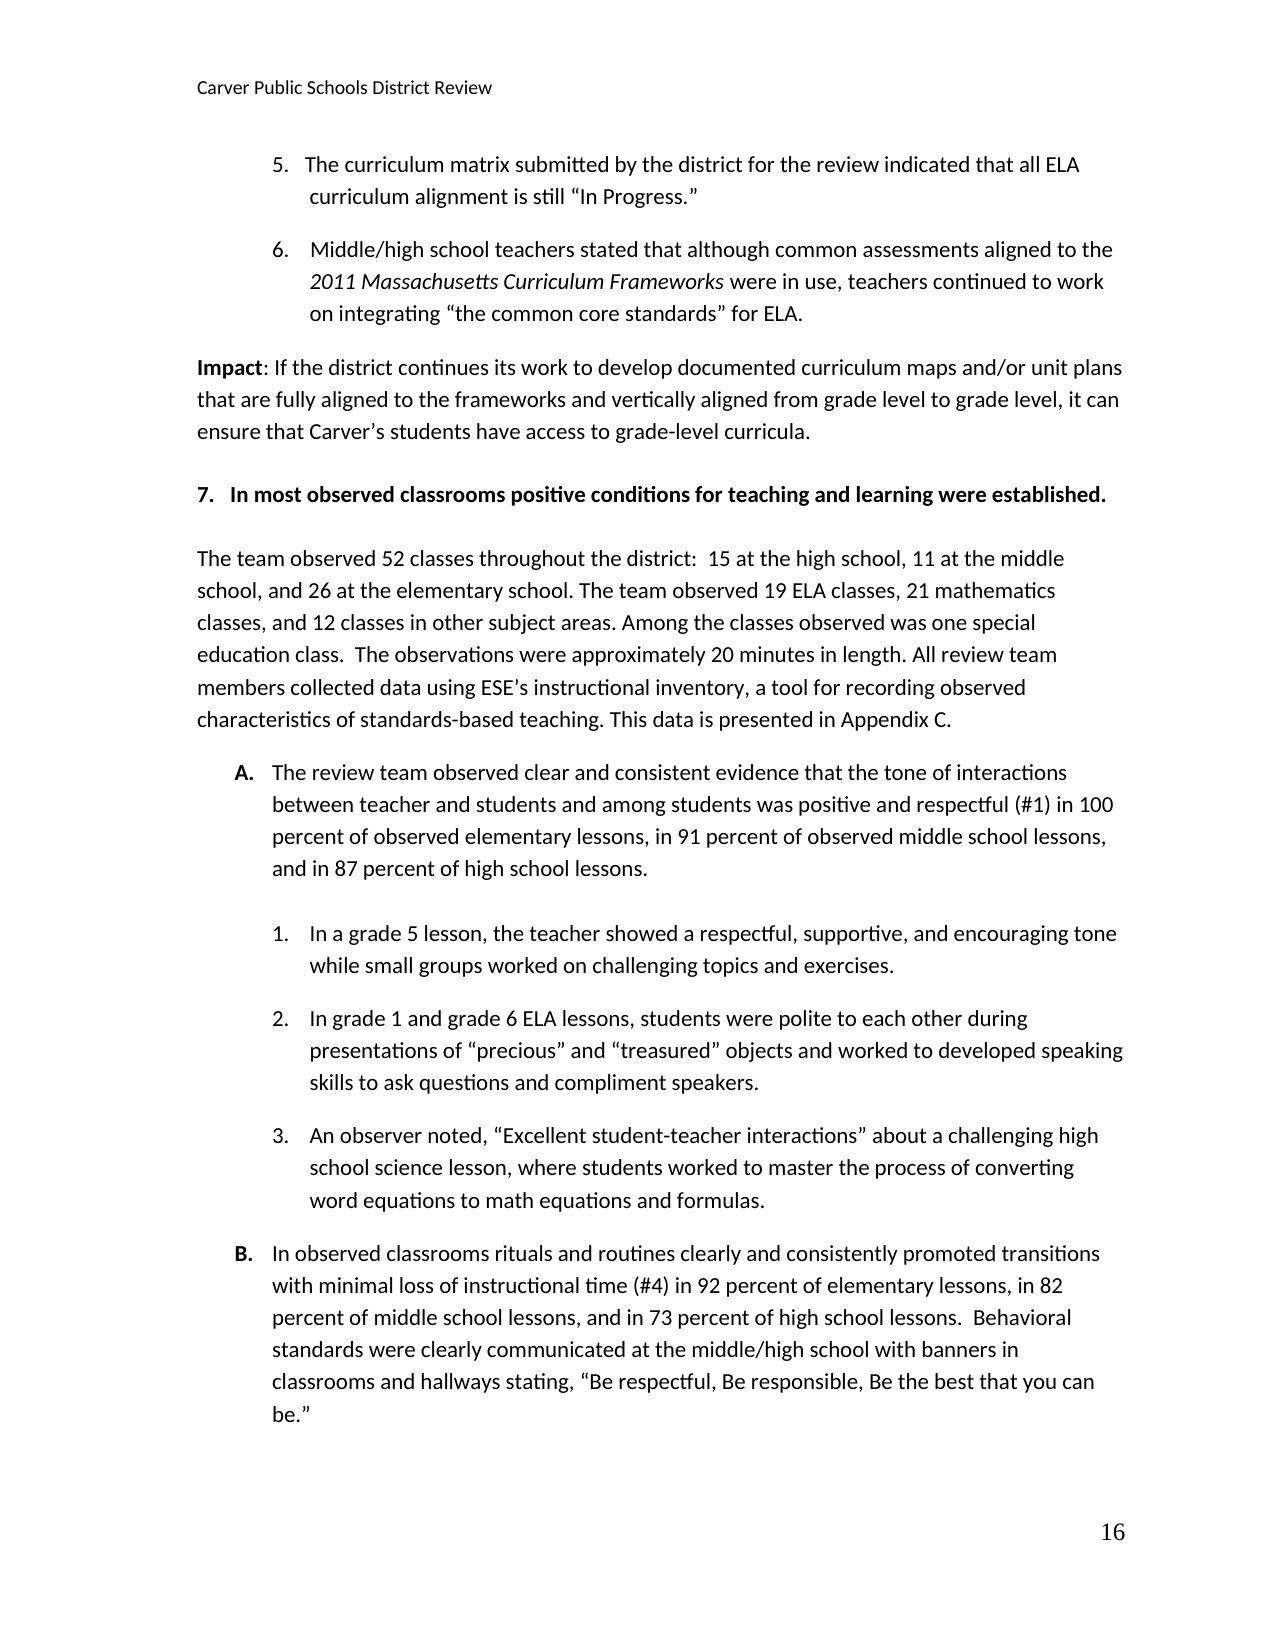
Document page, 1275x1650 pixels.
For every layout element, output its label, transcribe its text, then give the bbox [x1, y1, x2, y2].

list In grade 1 and grade 6 ELA lessons, students were polite to each other during presentations of “precious” and “treasured” objects and worked to developed speaking skills to ask questions and compliment speakers. [272, 1004, 1125, 1096]
text 5. The curriculum matrix submitted by the district for the review indicated that all ELA curriculum alignment is still “In Progress.” [272, 150, 1125, 210]
text The team observed 52 classes throughout the district: 15 at the high school, 11 at the middle school, and 26 at the elementary school. The team observed 19 ELA classes, 21 mathematics classes, and 12 classes in other subject areas. Among the classes observed was one special education class. The observations were approximately 20 minutes in length. All review team members collected data using ESE’s instructional inventory, a tool for recording observed characteristics of standards-based teaching. This data is presented in Appendix C. [197, 544, 1125, 733]
text 6. Middle/high school teachers stated that although common assessments aligned to the 2011 Massachusetts Curriculum Frameworks were in use, teachers continued to work on integrating “the common core standards” for ELA. [272, 235, 1125, 328]
list In a grade 5 lesson, the teacher showed a respectful, supportive, and encouraging tone while small groups worked on challenging topics and exercises. [272, 919, 1125, 979]
text 7. In most observed classrooms positive conditions for teaching and learning were established. [197, 480, 1125, 508]
list An observer noted, “Excellent student-teacher interactions” about a challenging high school science lesson, where students worked to master the process of converting word equations to math equations and formulas. [272, 1121, 1125, 1214]
list In observed classrooms rituals and routines clearly and consistently promoted transitions with minimal loss of instructional time (#4) in 92 percent of elementary lessons, in 82 percent of middle school lessons, and in 73 percent of high school lessons. Behavioral standards were clearly communicated at the middle/high school with banners in classrooms and hallways stating, “Be respectful, Be responsible, Be the best that you can be.” [234, 1239, 1125, 1428]
list The review team observed clear and consistent evidence that the tone of interactions between teacher and students and among students was positive and respectful (#1) in 100 percent of observed elementary lessons, in 91 percent of observed middle school lessons, and in 87 percent of high school lessons. [234, 758, 1125, 882]
text Impact: If the district continues its work to develop documented curriculum maps and/or unit plans that are fully aligned to the frameworks and vertically aligned from grade level to grade level, it can ensure that Carver’s students have access to grade-level curricula. [197, 353, 1125, 445]
